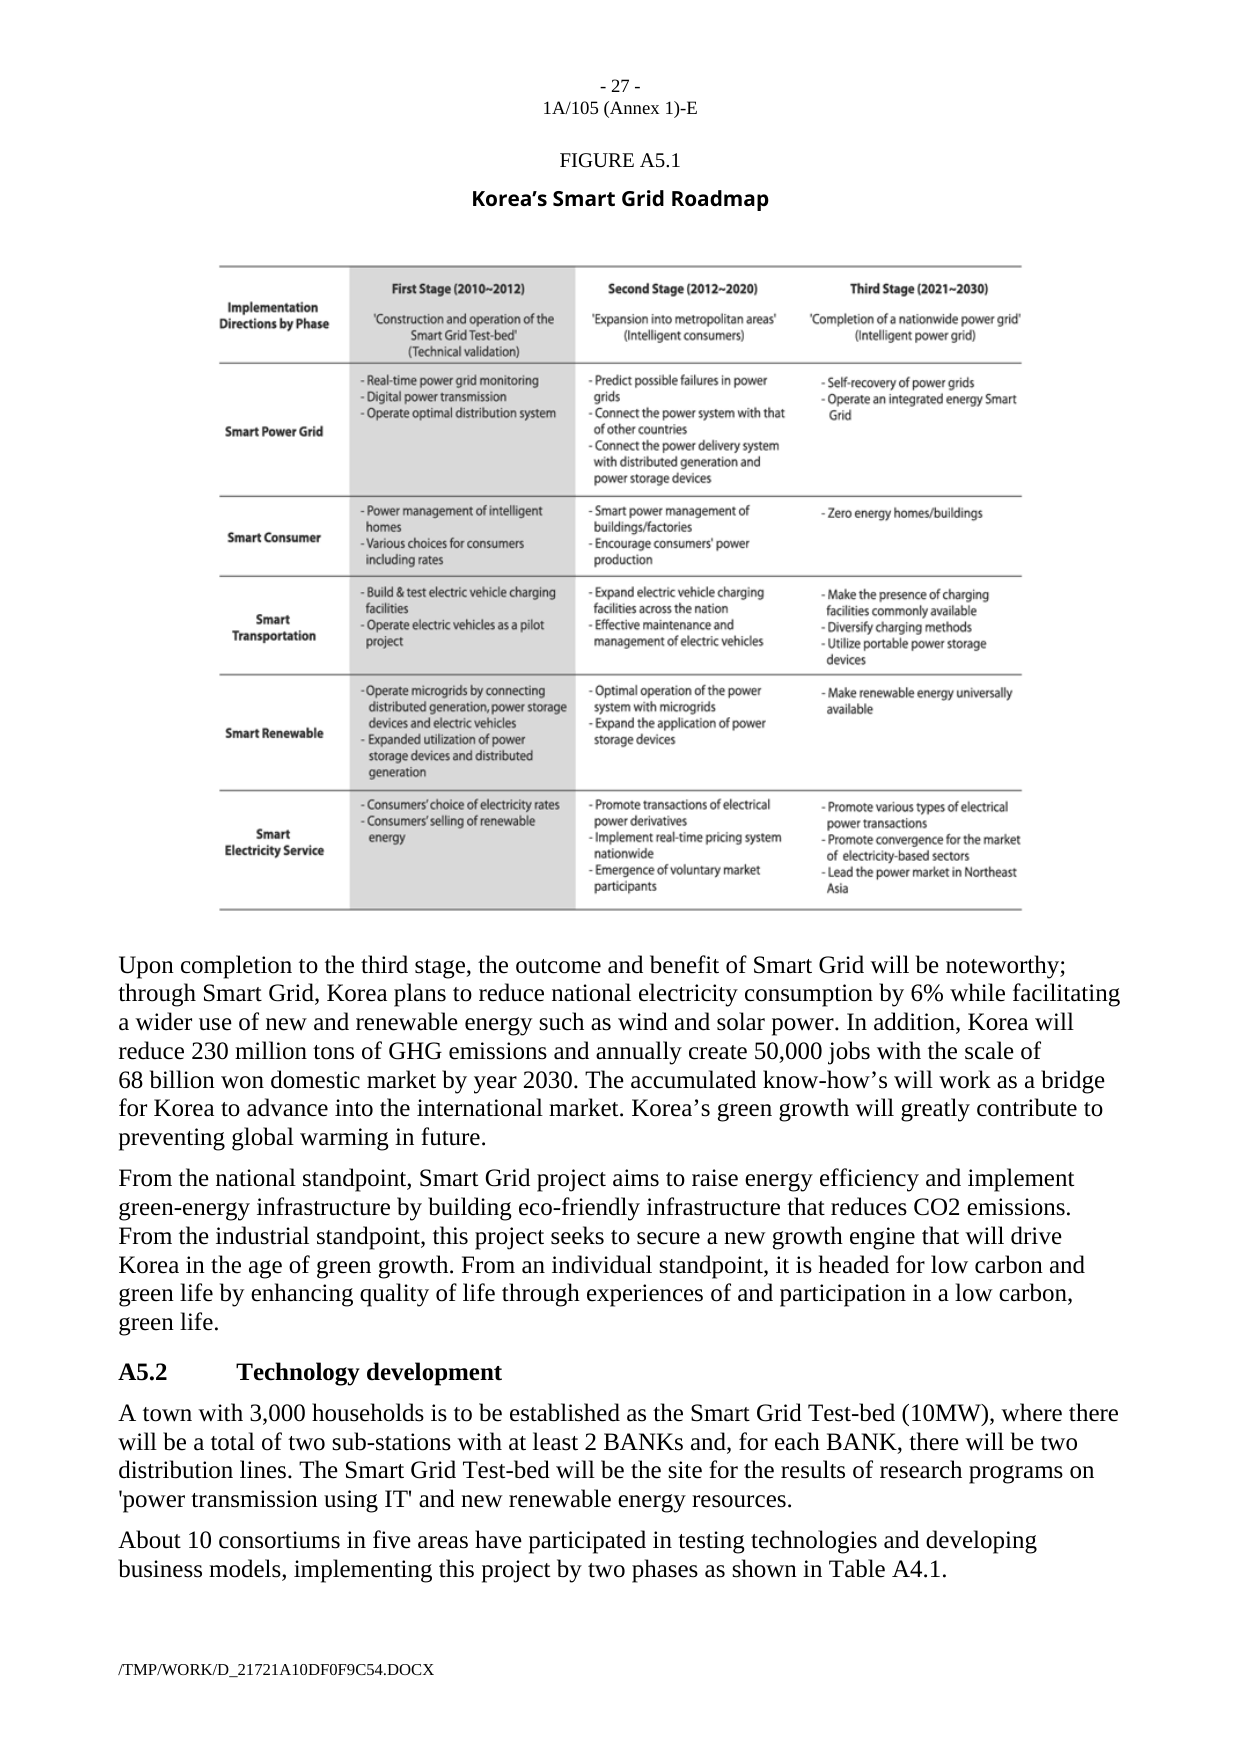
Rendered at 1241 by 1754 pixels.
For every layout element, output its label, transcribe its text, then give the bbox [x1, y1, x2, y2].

text Korea’s Smart Grid Roadmap [118, 184, 1122, 213]
text Figure A5.1 [118, 148, 1122, 172]
text Upon completion to the third stage, the outcome and benefit of Smart Grid will be noteworthy; through Smart Grid, Korea plans to reduce national electricity consumption by 6% while facilitating a wider use of new and renewable energy such as wind and solar power. In addition, Korea will reduce 230 million tons of GHG emissions and annually create 50,000 jobs with the scale of 68 billion won domestic market by year 2030. The accumulated know-how’s will work as a bridge for Korea to advance into the international market. Korea’s green growth will greatly contribute to preventing global warming in future. [118, 950, 1122, 1151]
text From the national standpoint, Smart Grid project aims to raise energy efficiency and implement green-energy infrastructure by building eco-friendly infrastructure that reduces CO2 emissions. From the industrial standpoint, this project seeks to secure a new growth engine that will drive Korea in the age of green growth. From an individual standpoint, it is headed for low carbon and green life by enhancing quality of life through experiences of and participation in a low carbon, green life. [118, 1163, 1122, 1336]
text A5.2 Technology development [118, 1357, 1122, 1386]
picture [209, 262, 1031, 913]
text A town with 3,000 households is to be established as the Smart Grid Test-bed (10MW), where there will be a total of two sub-stations with at least 2 BANKs and, for each BANK, there will be two distribution lines. The Smart Grid Test-bed will be the site for the results of research programs on 'power transmission using IT' and new renewable energy resources. [118, 1398, 1122, 1513]
text About 10 consortiums in five areas have participated in testing technologies and developing business models, implementing this project by two phases as shown in Table A4.1. [118, 1526, 1122, 1583]
